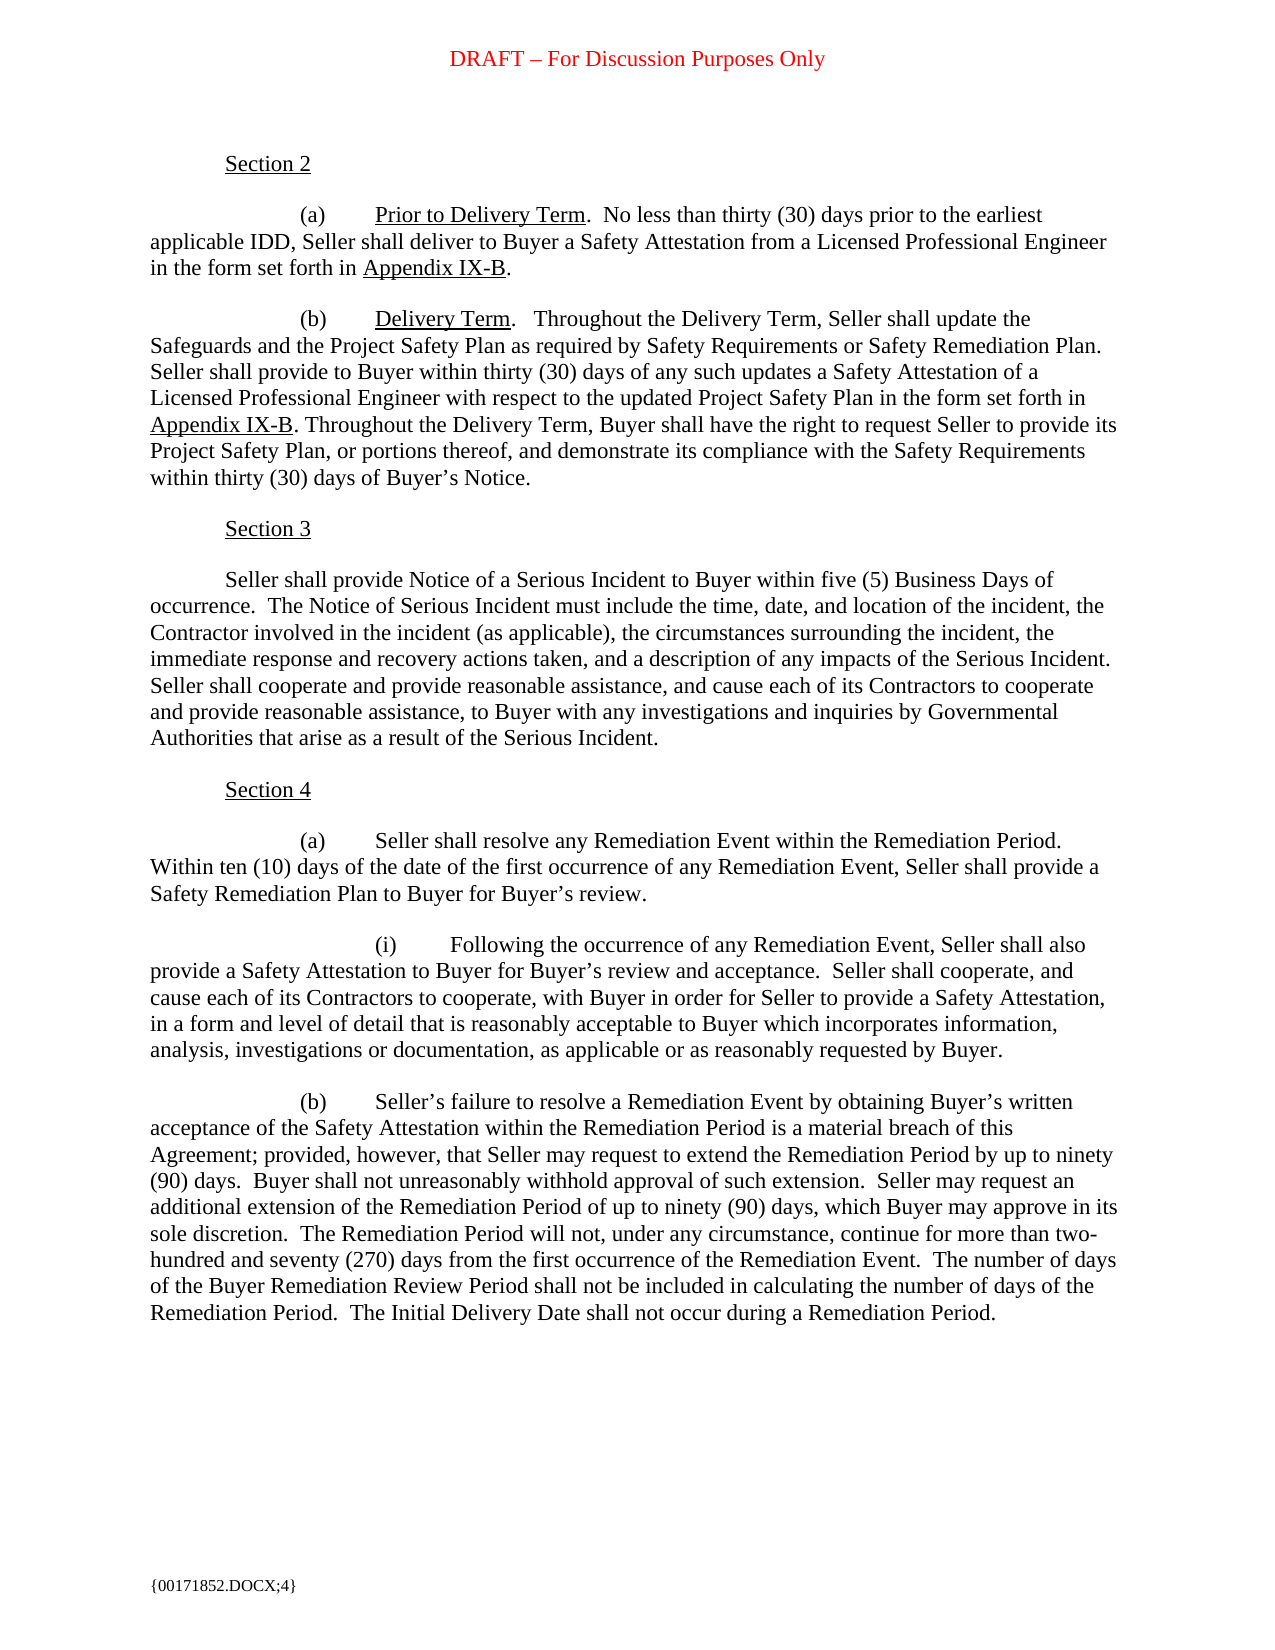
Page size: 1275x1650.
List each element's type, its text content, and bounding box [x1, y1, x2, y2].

text (b) Delivery Term. Throughout the Delivery Term, Seller shall update the Safeguards and the Project Safety Plan as required by Safety Requirements or Safety Remediation Plan. Seller shall provide to Buyer within thirty (30) days of any such updates a Safety Attestation of a Licensed Professional Engineer with respect to the updated Project Safety Plan in the form set forth in Appendix IX-B. Throughout the Delivery Term, Buyer shall have the right to request Seller to provide its Project Safety Plan, or portions thereof, and demonstrate its compliance with the Safety Requirements within thirty (30) days of Buyer’s Notice. [150, 305, 1125, 490]
text (i) Following the occurrence of any Remediation Event, Seller shall also provide a Safety Attestation to Buyer for Buyer’s review and acceptance. Seller shall cooperate, and cause each of its Contractors to cooperate, with Buyer in order for Seller to provide a Safety Attestation, in a form and level of detail that is reasonably acceptable to Buyer which incorporates information, analysis, investigations or documentation, as applicable or as reasonably requested by Buyer. [150, 931, 1125, 1063]
text (a) Prior to Delivery Term. No less than thirty (30) days prior to the earliest applicable IDD, Seller shall deliver to Buyer a Safety Attestation from a Licensed Professional Engineer in the form set forth in Appendix IX-B. [150, 201, 1125, 280]
text Section 4 [150, 776, 1125, 802]
text (a) Seller shall resolve any Remediation Event within the Remediation Period. Within ten (10) days of the date of the first occurrence of any Remediation Event, Seller shall provide a Safety Remediation Plan to Buyer for Buyer’s review. [150, 827, 1125, 906]
text Section 3 [150, 515, 1125, 541]
text Seller shall provide Notice of a Serious Incident to Buyer within five (5) Business Days of occurrence. The Notice of Serious Incident must include the time, date, and location of the incident, the Contractor involved in the incident (as applicable), the circumstances surrounding the incident, the immediate response and recovery actions taken, and a description of any impacts of the Serious Incident. Seller shall cooperate and provide reasonable assistance, and cause each of its Contractors to cooperate and provide reasonable assistance, to Buyer with any investigations and inquiries by Governmental Authorities that arise as a result of the Serious Incident. [150, 566, 1125, 751]
text Section 2 [150, 150, 1125, 176]
text (b) Seller’s failure to resolve a Remediation Event by obtaining Buyer’s written acceptance of the Safety Attestation within the Remediation Period is a material breach of this Agreement; provided, however, that Seller may request to extend the Remediation Period by up to ninety (90) days. Buyer shall not unreasonably withhold approval of such extension. Seller may request an additional extension of the Remediation Period of up to ninety (90) days, which Buyer may approve in its sole discretion. The Remediation Period will not, under any circumstance, continue for more than two-hundred and seventy (270) days from the first occurrence of the Remediation Event. The number of days of the Buyer Remediation Review Period shall not be included in calculating the number of days of the Remediation Period. The Initial Delivery Date shall not occur during a Remediation Period. [150, 1088, 1125, 1325]
